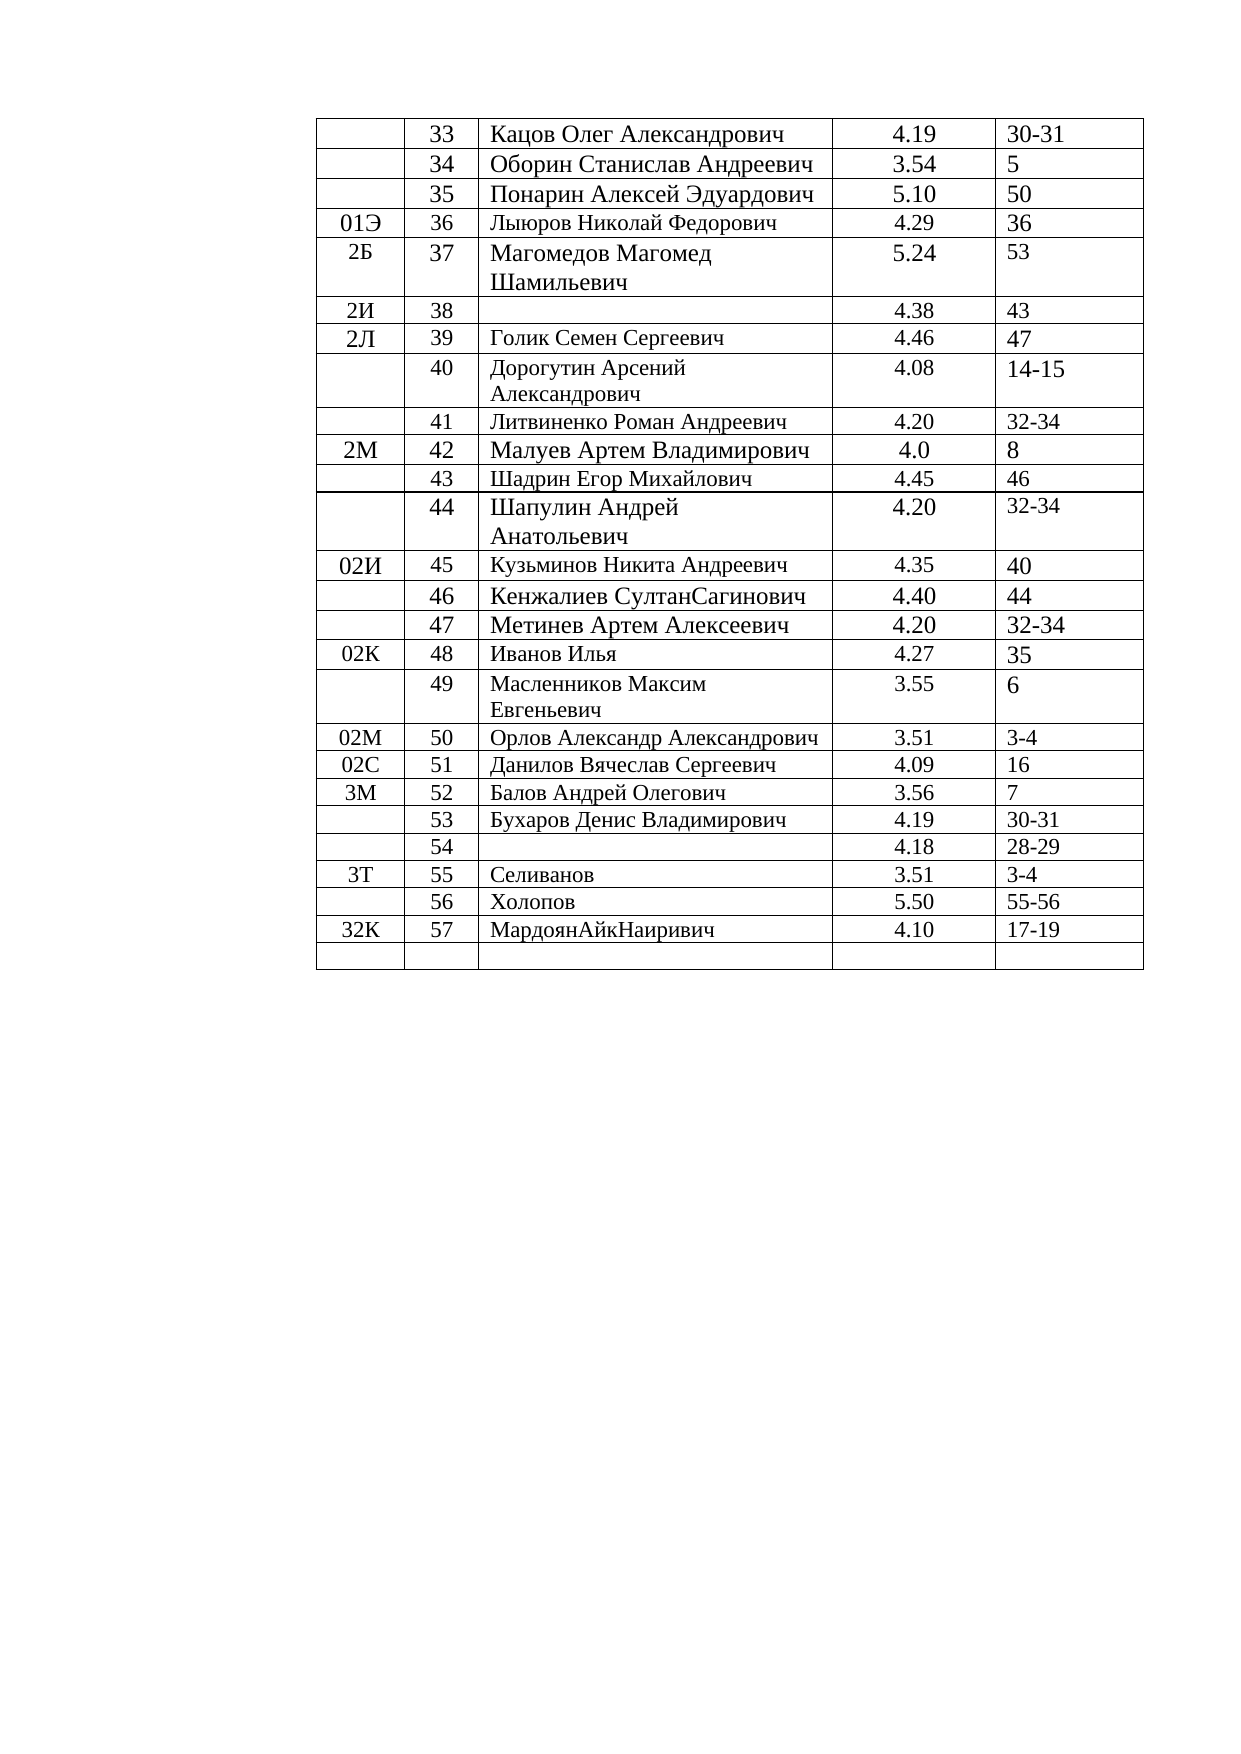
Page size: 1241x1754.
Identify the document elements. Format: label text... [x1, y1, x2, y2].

table_cell Селиванов [479, 861, 832, 887]
table_cell [405, 943, 478, 969]
table_cell 3Т [317, 861, 404, 887]
table_cell [317, 119, 404, 148]
table_cell 4.19 [833, 119, 995, 148]
table_cell 4.0 [833, 435, 995, 464]
table_cell [479, 834, 832, 860]
table_cell [317, 465, 404, 491]
table_cell 3.55 [833, 670, 995, 723]
table_cell 4.29 [833, 209, 995, 237]
table_cell 32К [317, 916, 404, 942]
table_cell 43 [996, 297, 1143, 323]
table_cell 44 [996, 581, 1143, 609]
table_cell [317, 581, 404, 609]
table_cell [317, 888, 404, 914]
table_cell 46 [996, 465, 1143, 491]
table_cell 02И [317, 551, 404, 580]
table_cell 53 [405, 806, 478, 832]
table_cell 5.24 [833, 238, 995, 296]
table_cell 57 [405, 916, 478, 942]
table_cell Малуев Артем Владимирович [479, 435, 832, 464]
table_cell [317, 179, 404, 207]
table_cell 40 [996, 551, 1143, 580]
table_cell 32-34 [996, 611, 1143, 639]
table_cell Шапулин Андрей Анатольевич [479, 493, 832, 550]
table_cell Кацов Олег Александрович [479, 119, 832, 148]
table_cell 6 [996, 670, 1143, 723]
table_cell 54 [405, 834, 478, 860]
table_cell [317, 611, 404, 639]
table_cell 55 [405, 861, 478, 887]
table_cell 4.40 [833, 581, 995, 609]
table_cell Бухаров Денис Владимирович [479, 806, 832, 832]
table_cell 4.27 [833, 640, 995, 669]
table_cell 7 [996, 779, 1143, 805]
table_cell 16 [996, 751, 1143, 778]
table_cell 5.50 [833, 888, 995, 914]
table_cell 40 [405, 354, 478, 407]
table_cell 53 [996, 238, 1143, 296]
table_cell 44 [405, 493, 478, 550]
table_cell 4.08 [833, 354, 995, 407]
table_cell [479, 297, 832, 323]
table_cell Холопов [479, 888, 832, 914]
table_cell 2М [317, 435, 404, 464]
table_cell 5.10 [833, 179, 995, 207]
table_cell 5 [996, 149, 1143, 178]
table_cell 4.10 [833, 916, 995, 942]
table_cell 4.46 [833, 324, 995, 353]
table_cell 39 [405, 324, 478, 353]
table_cell 30-31 [996, 806, 1143, 832]
table_cell 2И [317, 297, 404, 323]
table_cell 36 [996, 209, 1143, 237]
table_cell 4.09 [833, 751, 995, 778]
table_cell Дорогутин Арсений Александрович [479, 354, 832, 407]
table_cell Данилов Вячеслав Сергеевич [479, 751, 832, 778]
table_cell 32-34 [996, 493, 1143, 550]
table_cell 02М [317, 724, 404, 750]
table_cell [996, 943, 1143, 969]
table_cell 45 [405, 551, 478, 580]
table_cell 2Б [317, 238, 404, 296]
table_cell Литвиненко Роман Андреевич [479, 408, 832, 434]
table_cell 55-56 [996, 888, 1143, 914]
table_cell Кузьминов Никита Андреевич [479, 551, 832, 580]
table_cell [317, 408, 404, 434]
table_cell Лыюров Николай Федорович [479, 209, 832, 237]
table_cell Магомедов Магомед Шамильевич [479, 238, 832, 296]
table_cell 50 [405, 724, 478, 750]
table_cell [317, 493, 404, 550]
table_cell 52 [405, 779, 478, 805]
table_cell 3.51 [833, 724, 995, 750]
table_cell 3.51 [833, 861, 995, 887]
table_cell 3-4 [996, 724, 1143, 750]
table_cell 4.20 [833, 611, 995, 639]
table_cell [317, 806, 404, 832]
table_cell [479, 943, 832, 969]
table_cell Иванов Илья [479, 640, 832, 669]
table_cell Голик Семен Сергеевич [479, 324, 832, 353]
table_cell 35 [405, 179, 478, 207]
table_cell Метинев Артем Алексеевич [479, 611, 832, 639]
table_cell [317, 149, 404, 178]
table_cell 43 [405, 465, 478, 491]
table_cell 50 [996, 179, 1143, 207]
table_cell 51 [405, 751, 478, 778]
table_cell 34 [405, 149, 478, 178]
table_cell МардоянАйкНаиривич [479, 916, 832, 942]
table_cell 4.19 [833, 806, 995, 832]
table_cell 3-4 [996, 861, 1143, 887]
table_cell [317, 834, 404, 860]
table_cell 35 [996, 640, 1143, 669]
table_cell Шадрин Егор Михайлович [479, 465, 832, 491]
table_cell 42 [405, 435, 478, 464]
table_cell 3.56 [833, 779, 995, 805]
table_cell 36 [405, 209, 478, 237]
table_cell 4.45 [833, 465, 995, 491]
table_cell Масленников Максим Евгеньевич [479, 670, 832, 723]
table_cell 14-15 [996, 354, 1143, 407]
table_cell [317, 943, 404, 969]
table_cell Кенжалиев СултанСагинович [479, 581, 832, 609]
table_cell 47 [405, 611, 478, 639]
table_cell 30-31 [996, 119, 1143, 148]
table_cell 2Л [317, 324, 404, 353]
table_cell 48 [405, 640, 478, 669]
table_cell Понарин Алексей Эдуардович [479, 179, 832, 207]
table_cell 01Э [317, 209, 404, 237]
table_cell 3.54 [833, 149, 995, 178]
table_cell [317, 354, 404, 407]
table_cell 4.20 [833, 493, 995, 550]
table_cell 4.35 [833, 551, 995, 580]
table_cell 4.20 [833, 408, 995, 434]
table_cell 02К [317, 640, 404, 669]
table_cell 46 [405, 581, 478, 609]
table_cell 28-29 [996, 834, 1143, 860]
table_cell [317, 670, 404, 723]
table_cell 49 [405, 670, 478, 723]
table_cell 17-19 [996, 916, 1143, 942]
table_cell Оборин Станислав Андреевич [479, 149, 832, 178]
table_cell 33 [405, 119, 478, 148]
table_cell 32-34 [996, 408, 1143, 434]
table_cell 56 [405, 888, 478, 914]
table_cell 41 [405, 408, 478, 434]
table_cell 8 [996, 435, 1143, 464]
table_cell Орлов Александр Александрович [479, 724, 832, 750]
table_cell 47 [996, 324, 1143, 353]
table_cell 02С [317, 751, 404, 778]
table_cell 4.38 [833, 297, 995, 323]
table_cell Балов Андрей Олегович [479, 779, 832, 805]
table_cell 3М [317, 779, 404, 805]
table_cell 38 [405, 297, 478, 323]
table_cell [833, 943, 995, 969]
table_cell 4.18 [833, 834, 995, 860]
table_cell 37 [405, 238, 478, 296]
